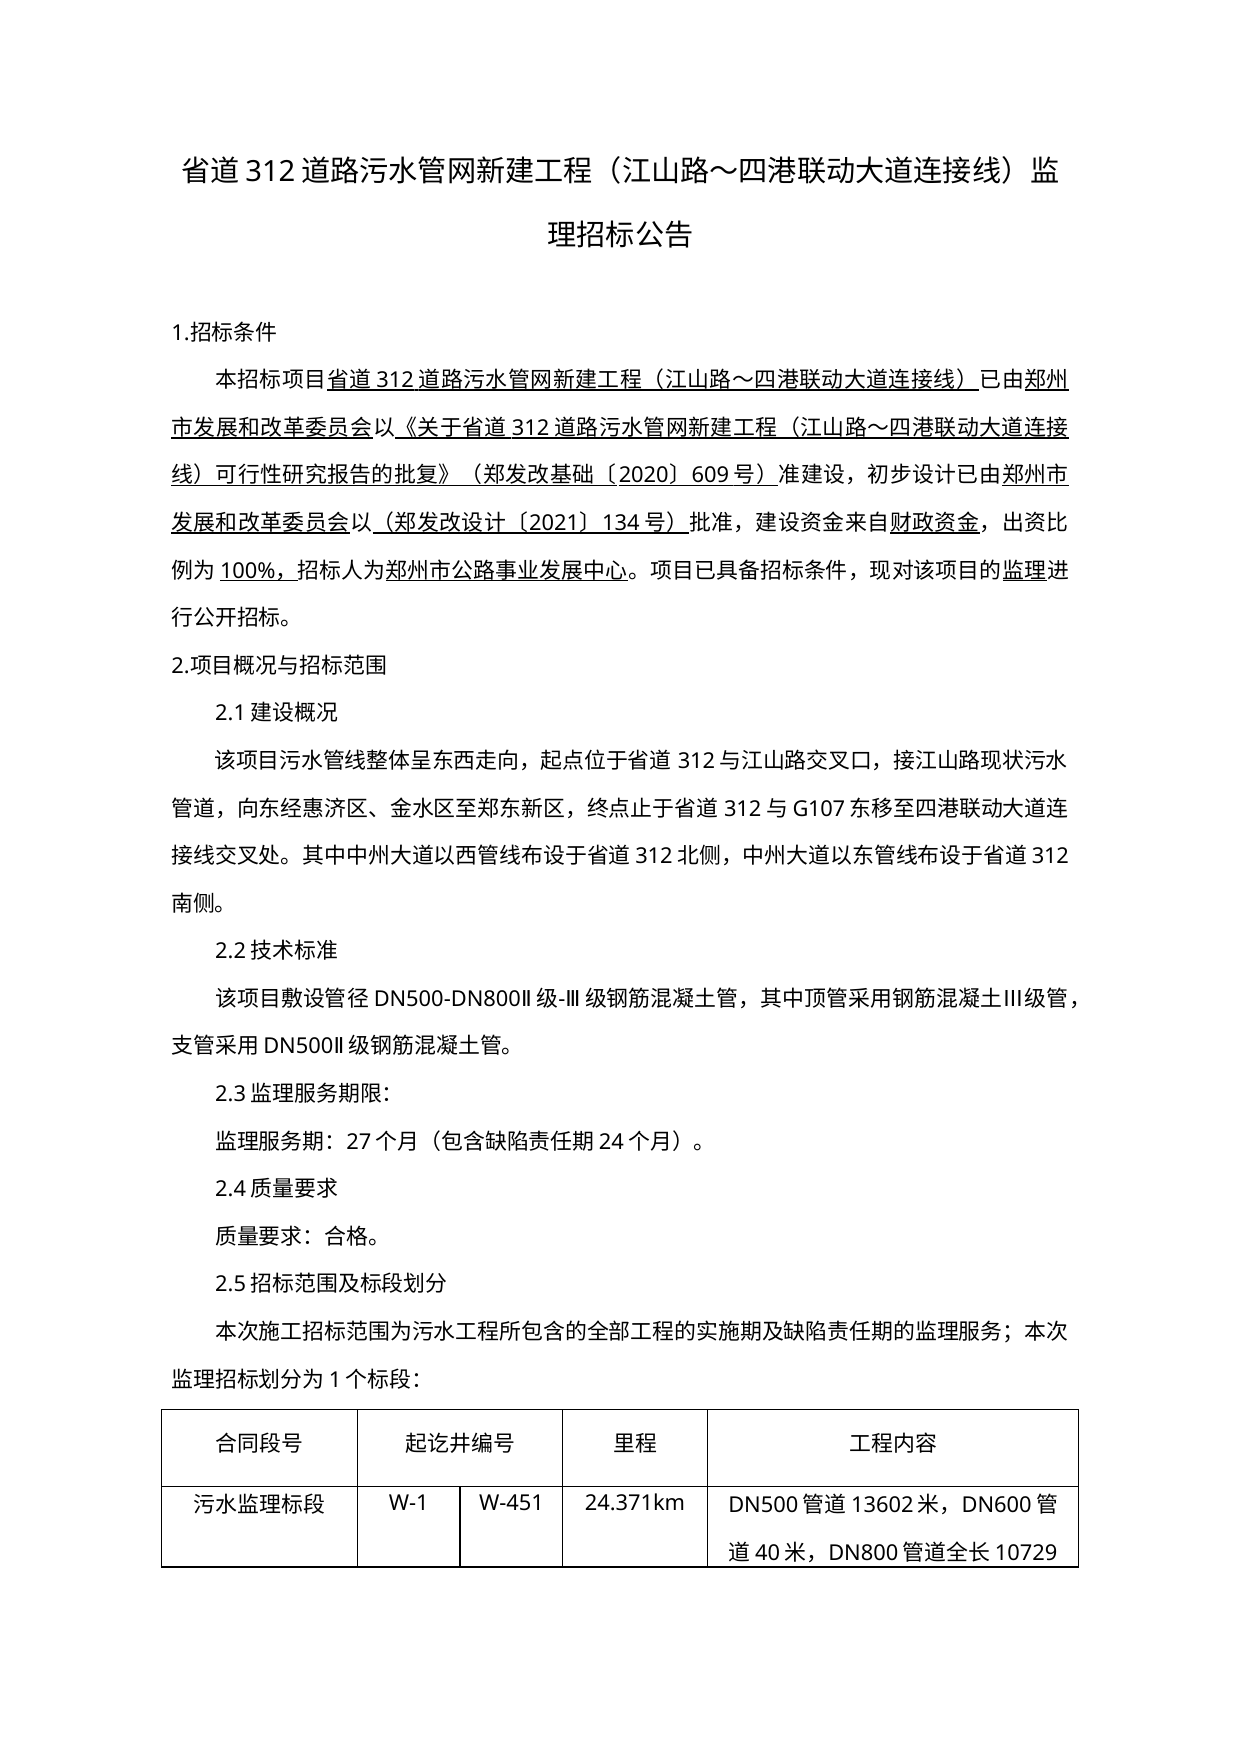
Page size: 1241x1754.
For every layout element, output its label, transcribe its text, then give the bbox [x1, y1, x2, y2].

table_header 起讫井编号 [358, 1410, 562, 1486]
text 本次施工招标范围为污水工程所包含的全部工程的实施期及缺陷责任期的监理服务；本次监理招标划分为1个标段： [171, 1314, 1069, 1393]
text 2.2技术标准 [171, 933, 1069, 965]
text 2.3监理服务期限： [171, 1076, 1069, 1108]
table_header 里程 [563, 1410, 707, 1486]
table_cell W-451 [461, 1487, 562, 1566]
table_header 合同段号 [162, 1410, 357, 1486]
table_header 工程内容 [708, 1410, 1078, 1486]
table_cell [708, 1487, 1078, 1566]
text 2.1建设概况 [171, 695, 1069, 727]
text 质量要求：合格。 [171, 1219, 1069, 1251]
text 本招标项目省道312道路污水管网新建工程（江山路～四港联动大道连接线）已由郑州市发展和改革委员会以《关于省道312道路污水管网新建工程（江山路～四港联动大道连接线）可行性研究报告的批复》（郑发改基础〔2020〕609号）准建设，初步设计已由郑州市发展和改革委员会以（郑发改设计〔2021〕134号）批准，建设资金来自财政资金，出资比例为100%，招标人为郑州市公路事业发展中心。项目已具备招标条件，现对该项目的监理进行公开招标。 [171, 362, 1069, 632]
text 该项目污水管线整体呈东西走向，起点位于省道312与江山路交叉口，接江山路现状污水管道，向东经惠济区、金水区至郑东新区，终点止于省道312与G107东移至四港联动大道连接线交叉处。其中中州大道以西管线布设于省道312北侧，中州大道以东管线布设于省道312南侧。 [171, 743, 1069, 917]
text 监理服务期：27个月（包含缺陷责任期24个月）。 [171, 1124, 1069, 1156]
table_cell 24.371km [563, 1487, 707, 1566]
text 2.项目概况与招标范围 [171, 648, 1069, 679]
text 1.招标条件 [171, 315, 1069, 346]
text 省道312道路污水管网新建工程（江山路～四港联动大道连接线）监理招标公告 [171, 148, 1069, 253]
table_cell 污水监理标段 [162, 1487, 357, 1566]
text 2.5招标范围及标段划分 [171, 1266, 1069, 1298]
text 2.4质量要求 [171, 1171, 1069, 1203]
table_cell W-1 [358, 1487, 459, 1566]
text 该项目敷设管径DN500-DN800Ⅱ级-Ⅲ级钢筋混凝土管，其中顶管采用钢筋混凝土Ⅲ级管，支管采用DN500Ⅱ级钢筋混凝土管。 [171, 981, 1069, 1060]
